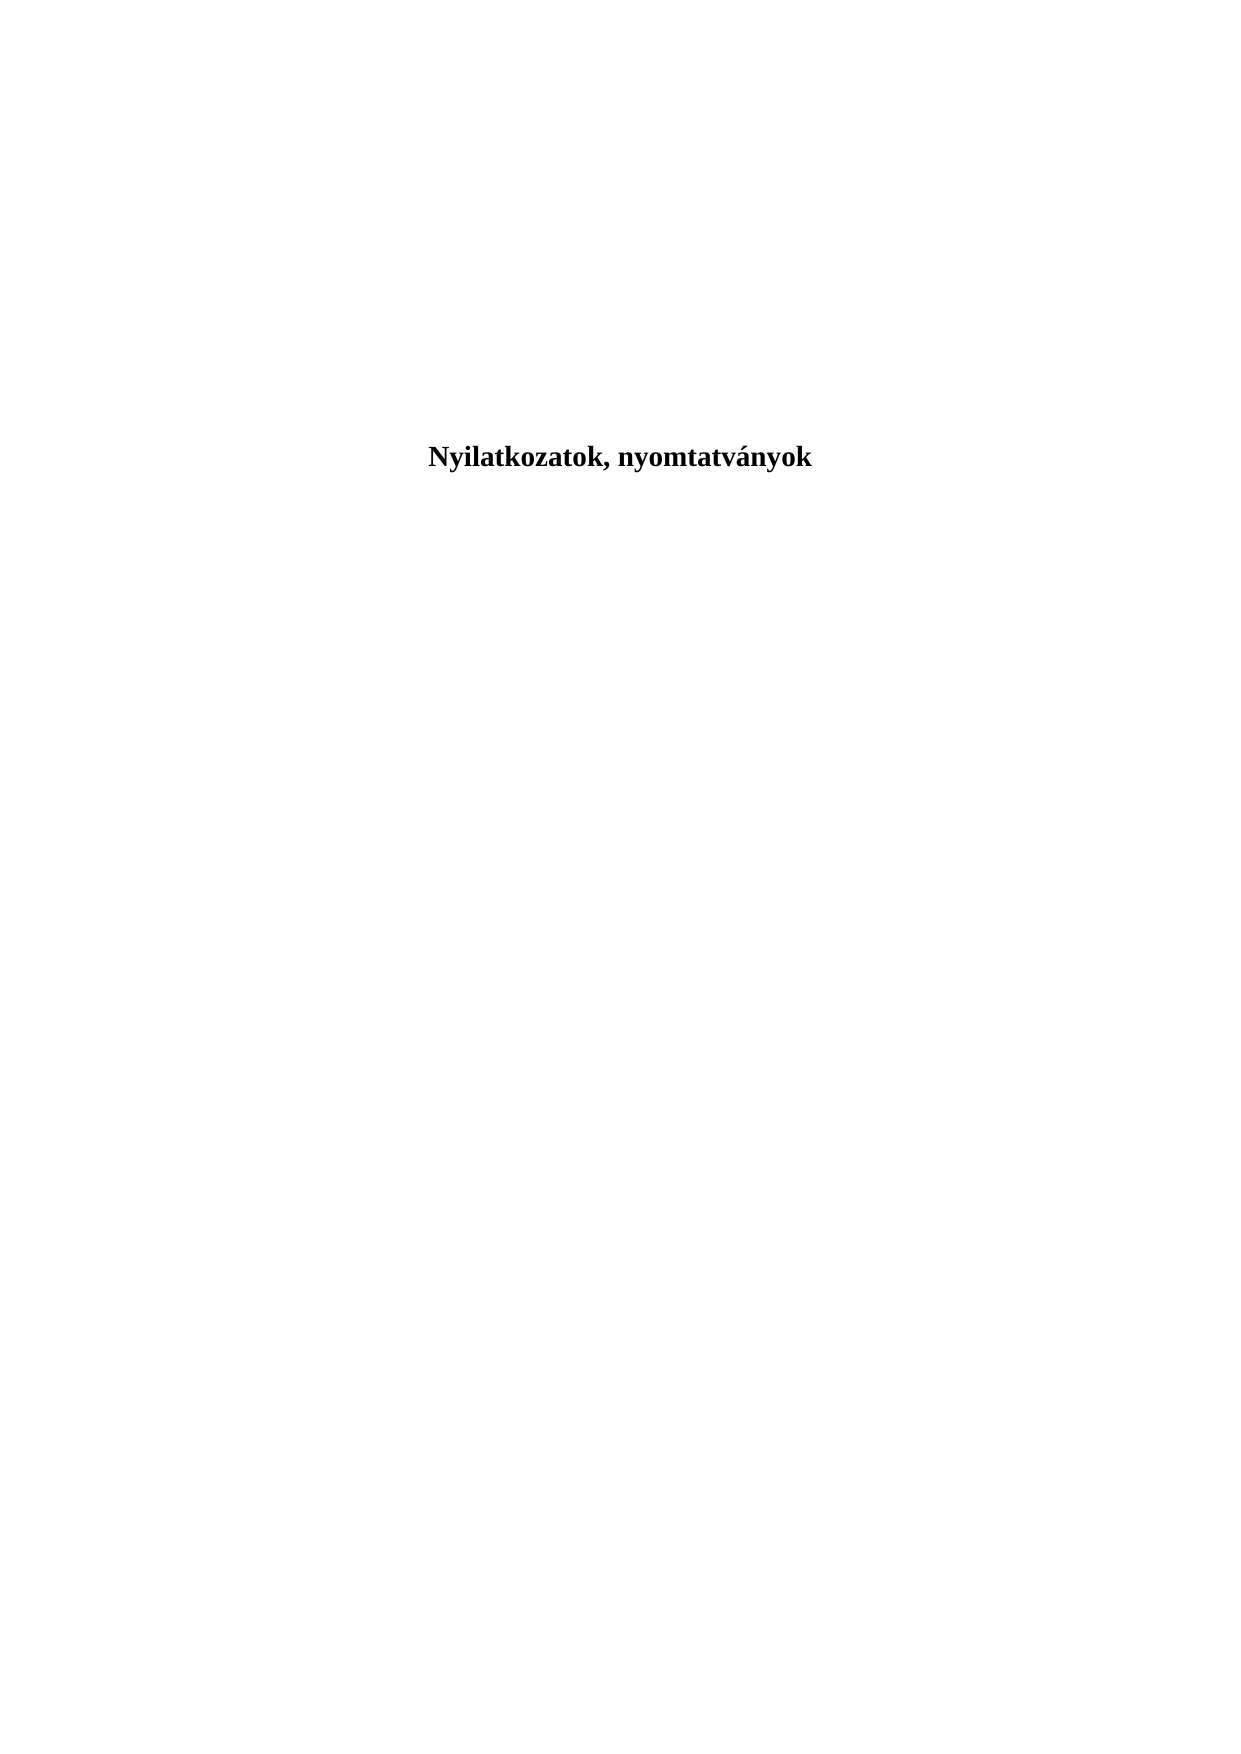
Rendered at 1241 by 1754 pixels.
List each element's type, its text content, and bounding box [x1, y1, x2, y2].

text Nyilatkozatok, nyomtatványok [148, 439, 1093, 472]
